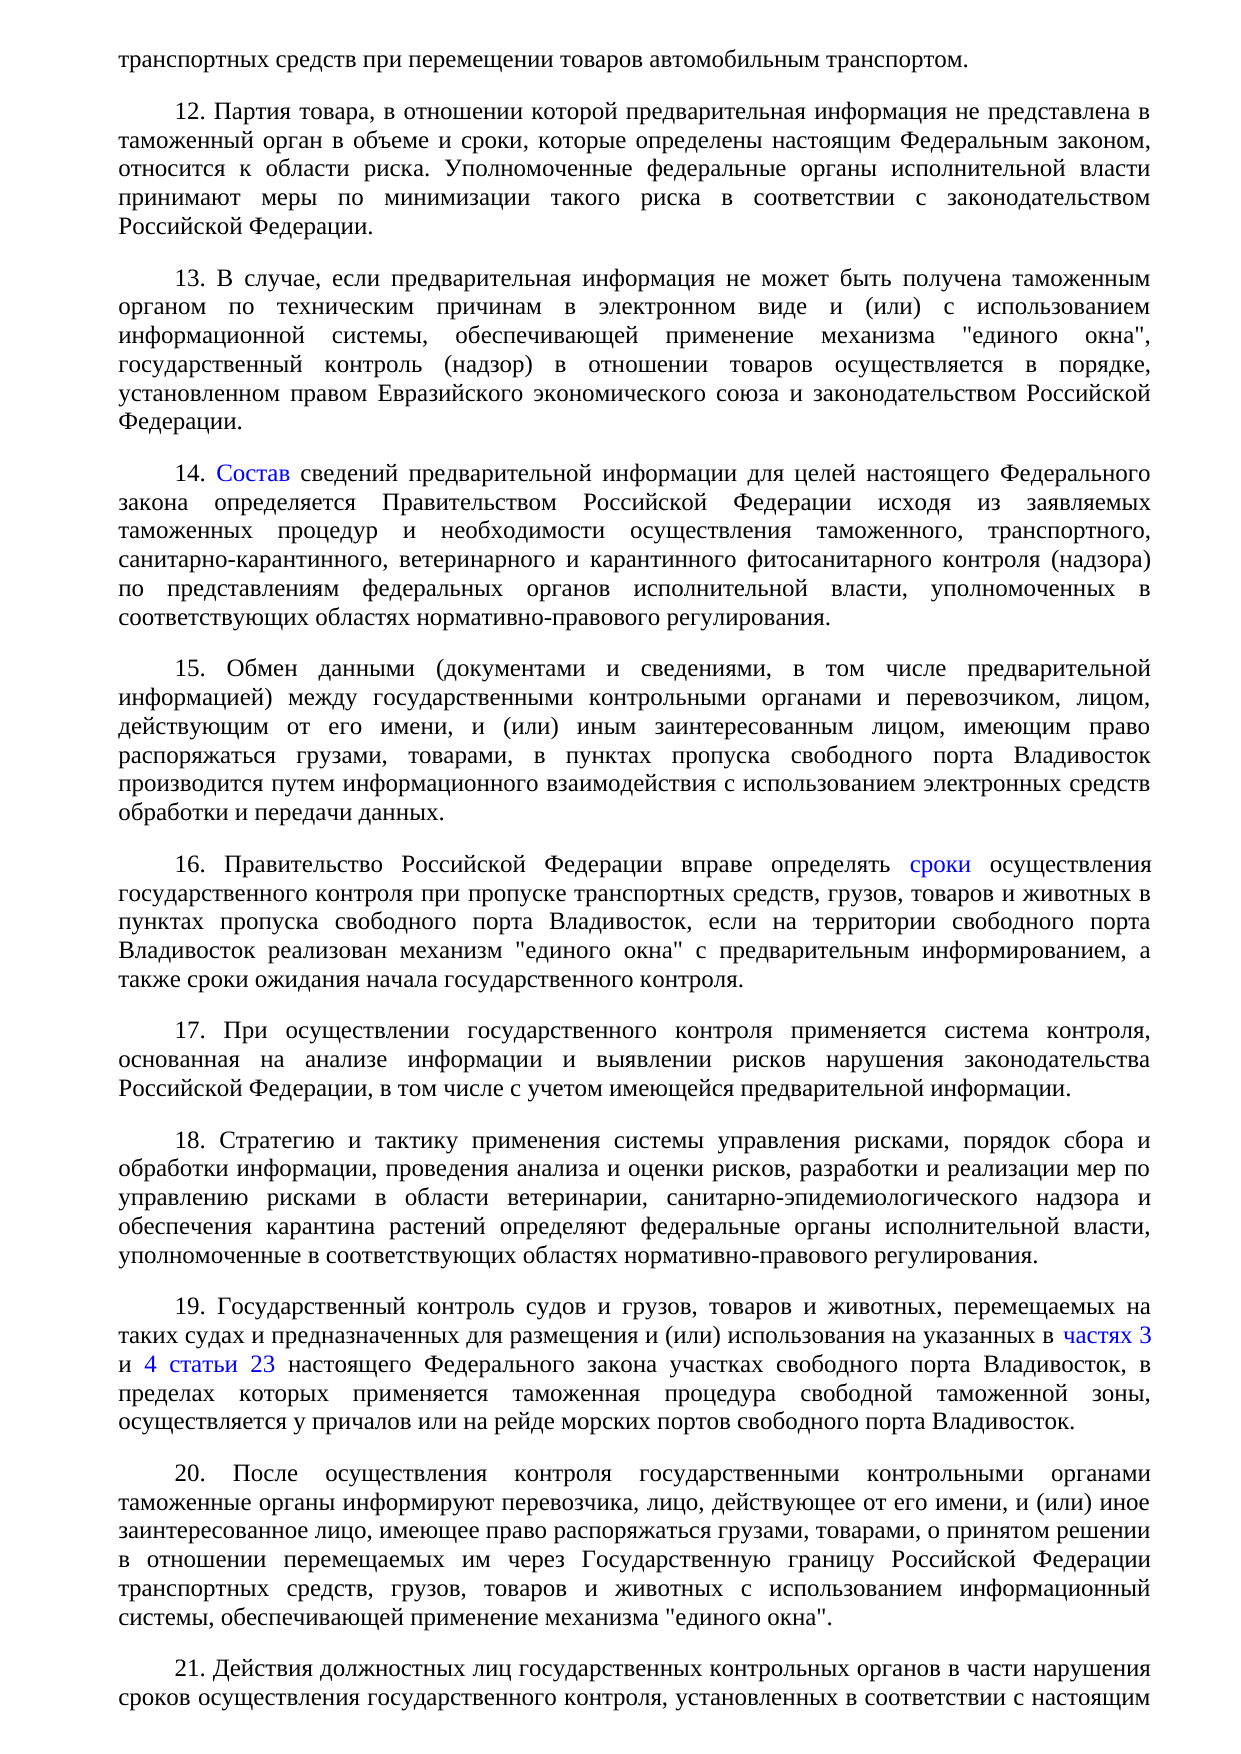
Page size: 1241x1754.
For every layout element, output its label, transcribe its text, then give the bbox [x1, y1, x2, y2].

text 19. Государственный контроль судов и грузов, товаров и животных, перемещаемых на таких судах и предназначенных для размещения и (или) использования на указанных в частях 3 и 4 статьи 23 настоящего Федерального закона участках свободного порта Владивосток, в пределах которых применяется таможенная процедура свободной таможенной зоны, осуществляется у причалов или на рейде морских портов свободного порта Владивосток. [118, 1291, 1152, 1435]
text 20. После осуществления контроля государственными контрольными органами таможенные органы информируют перевозчика, лицо, действующее от его имени, и (или) иное заинтересованное лицо, имеющее право распоряжаться грузами, товарами, о принятом решении в отношении перемещаемых им через Государственную границу Российской Федерации транспортных средств, грузов, товаров и животных с использованием информационный системы, обеспечивающей применение механизма "единого окна". [118, 1458, 1152, 1631]
text 13. В случае, если предварительная информация не может быть получена таможенным органом по техническим причинам в электронном виде и (или) с использованием информационной системы, обеспечивающей применение механизма "единого окна", государственный контроль (надзор) в отношении товаров осуществляется в порядке, установленном правом Евразийского экономического союза и законодательством Российской Федерации. [118, 263, 1152, 435]
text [118, 44, 1152, 73]
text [118, 1653, 1152, 1711]
text 14. Состав сведений предварительной информации для целей настоящего Федерального закона определяется Правительством Российской Федерации исходя из заявляемых таможенных процедур и необходимости осуществления таможенного, транспортного, санитарно-карантинного, ветеринарного и карантинного фитосанитарного контроля (надзора) по представлениям федеральных органов исполнительной власти, уполномоченных в соответствующих областях нормативно-правового регулирования. [118, 458, 1152, 631]
text 12. Партия товара, в отношении которой предварительная информация не представлена в таможенный орган в объеме и сроки, которые определены настоящим Федеральным законом, относится к области риска. Уполномоченные федеральные органы исполнительной власти принимают меры по минимизации такого риска в соответствии с законодательством Российской Федерации. [118, 96, 1152, 240]
text 16. Правительство Российской Федерации вправе определять сроки осуществления государственного контроля при пропуске транспортных средств, грузов, товаров и животных в пунктах пропуска свободного порта Владивосток, если на территории свободного порта Владивосток реализован механизм "единого окна" с предварительным информированием, а также сроки ожидания начала государственного контроля. [118, 849, 1152, 993]
text 15. Обмен данными (документами и сведениями, в том числе предварительной информацией) между государственными контрольными органами и перевозчиком, лицом, действующим от его имени, и (или) иным заинтересованным лицом, имеющим право распоряжаться грузами, товарами, в пунктах пропуска свободного порта Владивосток производится путем информационного взаимодействия с использованием электронных средств обработки и передачи данных. [118, 653, 1152, 826]
text 18. Стратегию и тактику применения системы управления рисками, порядок сбора и обработки информации, проведения анализа и оценки рисков, разработки и реализации мер по управлению рисками в области ветеринарии, санитарно-эпидемиологического надзора и обеспечения карантина растений определяют федеральные органы исполнительной власти, уполномоченные в соответствующих областях нормативно-правового регулирования. [118, 1125, 1152, 1268]
text 17. При осуществлении государственного контроля применяется система контроля, основанная на анализе информации и выявлении рисков нарушения законодательства Российской Федерации, в том числе с учетом имеющейся предварительной информации. [118, 1016, 1152, 1102]
